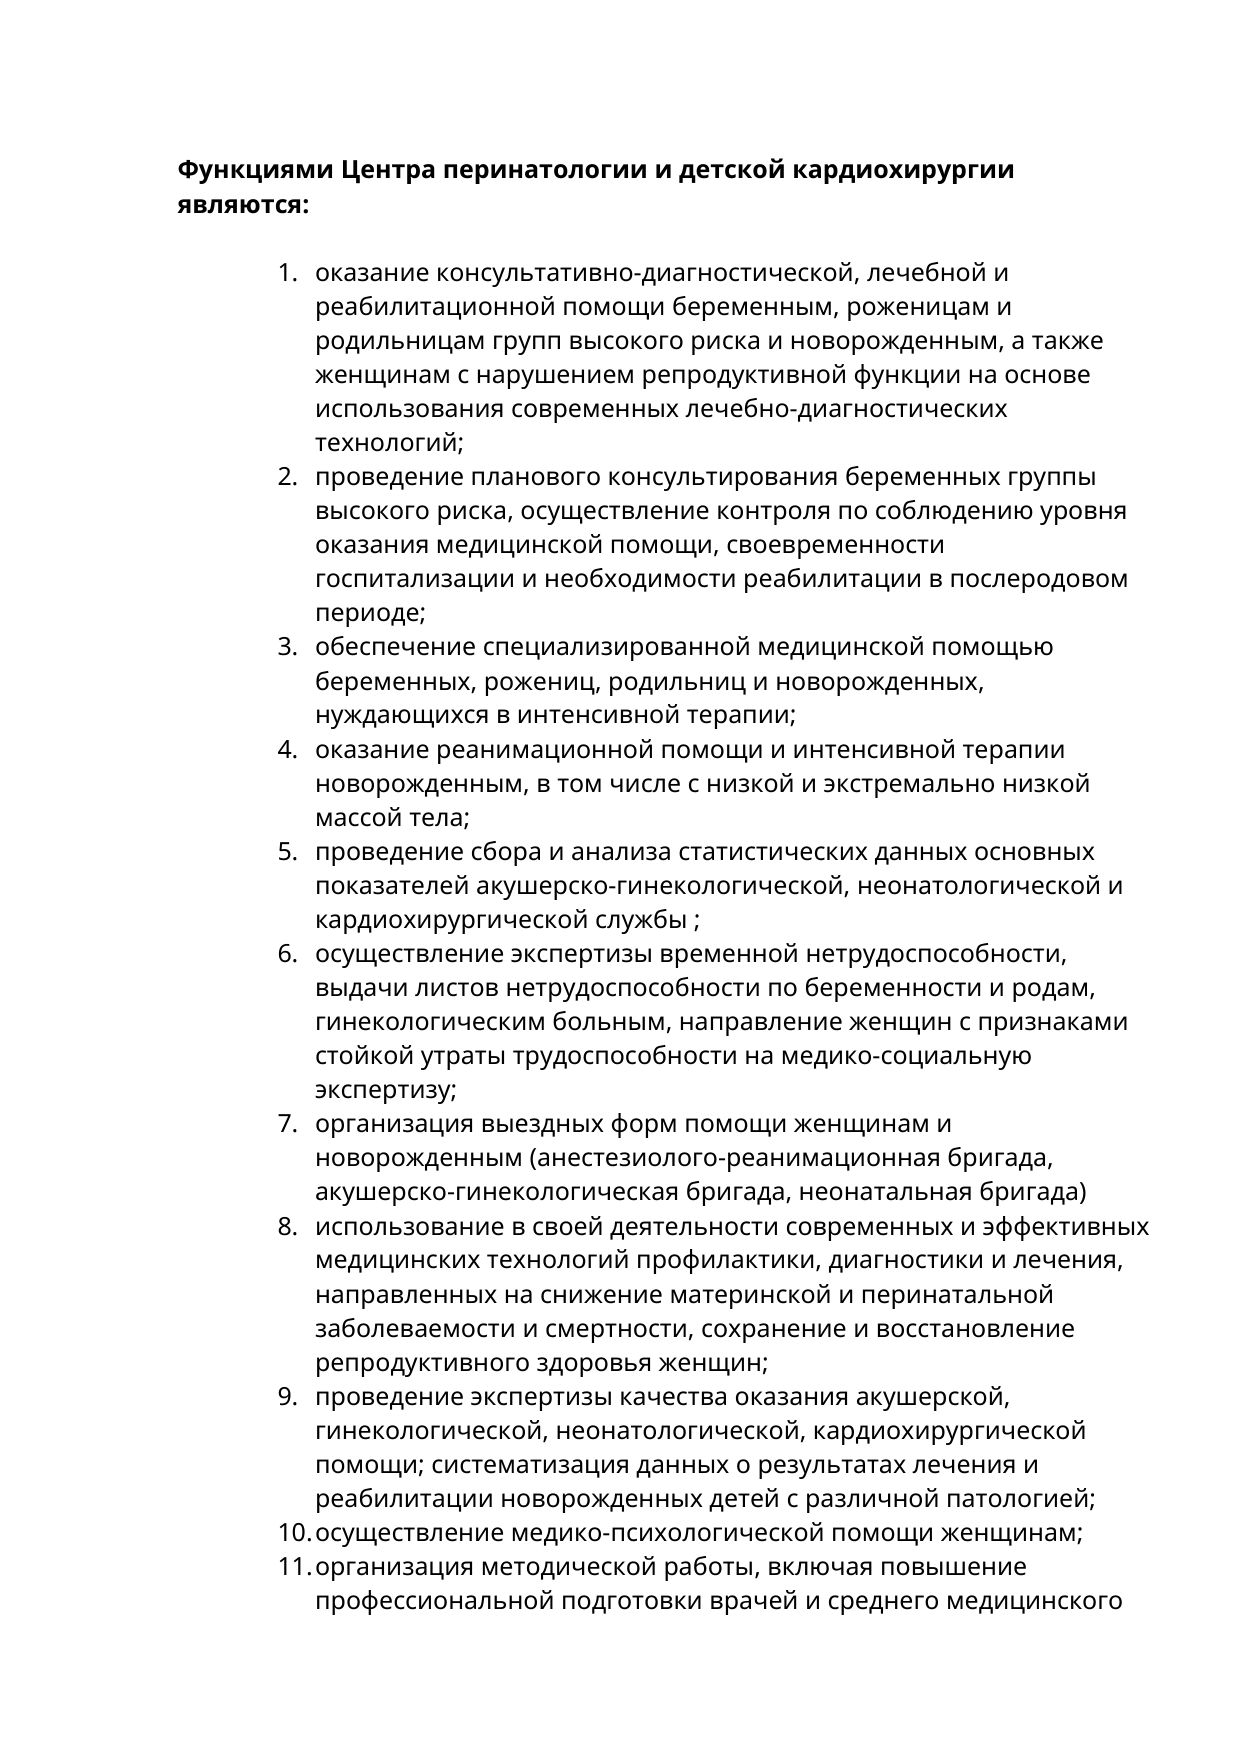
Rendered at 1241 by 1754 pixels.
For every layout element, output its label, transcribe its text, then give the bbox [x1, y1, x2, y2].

list организация выездных форм помощи женщинам и новорожденным (анестезиолого-реанимационная бригада, акушерско-гинекологическая бригада, неонатальная бригада) [277, 1106, 1152, 1208]
list проведение планового консультирования беременных группы высокого риска, осуществление контроля по соблюдению уровня оказания медицинской помощи, своевременности госпитализации и необходимости реабилитации в послеродовом периоде; [277, 459, 1152, 629]
list обеспечение специализированной медицинской помощью беременных, рожениц, родильниц и новорожденных, нуждающихся в интенсивной терапии; [277, 629, 1152, 731]
list использование в своей деятельности современных и эффективных медицинских технологий профилактики, диагностики и лечения, направленных на снижение материнской и перинатальной заболеваемости и смертности, сохранение и восстановление репродуктивного здоровья женщин; [277, 1208, 1152, 1378]
list оказание консультативно-диагностической, лечебной и реабилитационной помощи беременным, роженицам и родильницам групп высокого риска и новорожденным, а также женщинам с нарушением репродуктивной функции на основе использования современных лечебно-диагностических технологий; [277, 254, 1152, 459]
list осуществление медико-психологической помощи женщинам; [277, 1515, 1152, 1549]
list оказание реанимационной помощи и интенсивной терапии новорожденным, в том числе с низкой и экстремально низкой массой тела; [277, 731, 1152, 833]
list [277, 1549, 1152, 1617]
text Функциями Центра перинатологии и детской кардиохирургии являются: [177, 152, 1152, 220]
list проведение экспертизы качества оказания акушерской, гинекологической, неонатологической, кардиохирургической помощи; систематизация данных о результатах лечения и реабилитации новорожденных детей с различной патологией; [277, 1378, 1152, 1515]
list осуществление экспертизы временной нетрудоспособности, выдачи листов нетрудоспособности по беременности и родам, гинекологическим больным, направление женщин с признаками стойкой утраты трудоспособности на медико-социальную экспертизу; [277, 936, 1152, 1106]
list проведение сбора и анализа статистических данных основных показателей акушерско-гинекологической, неонатологической и кардиохирургической службы ; [277, 833, 1152, 936]
